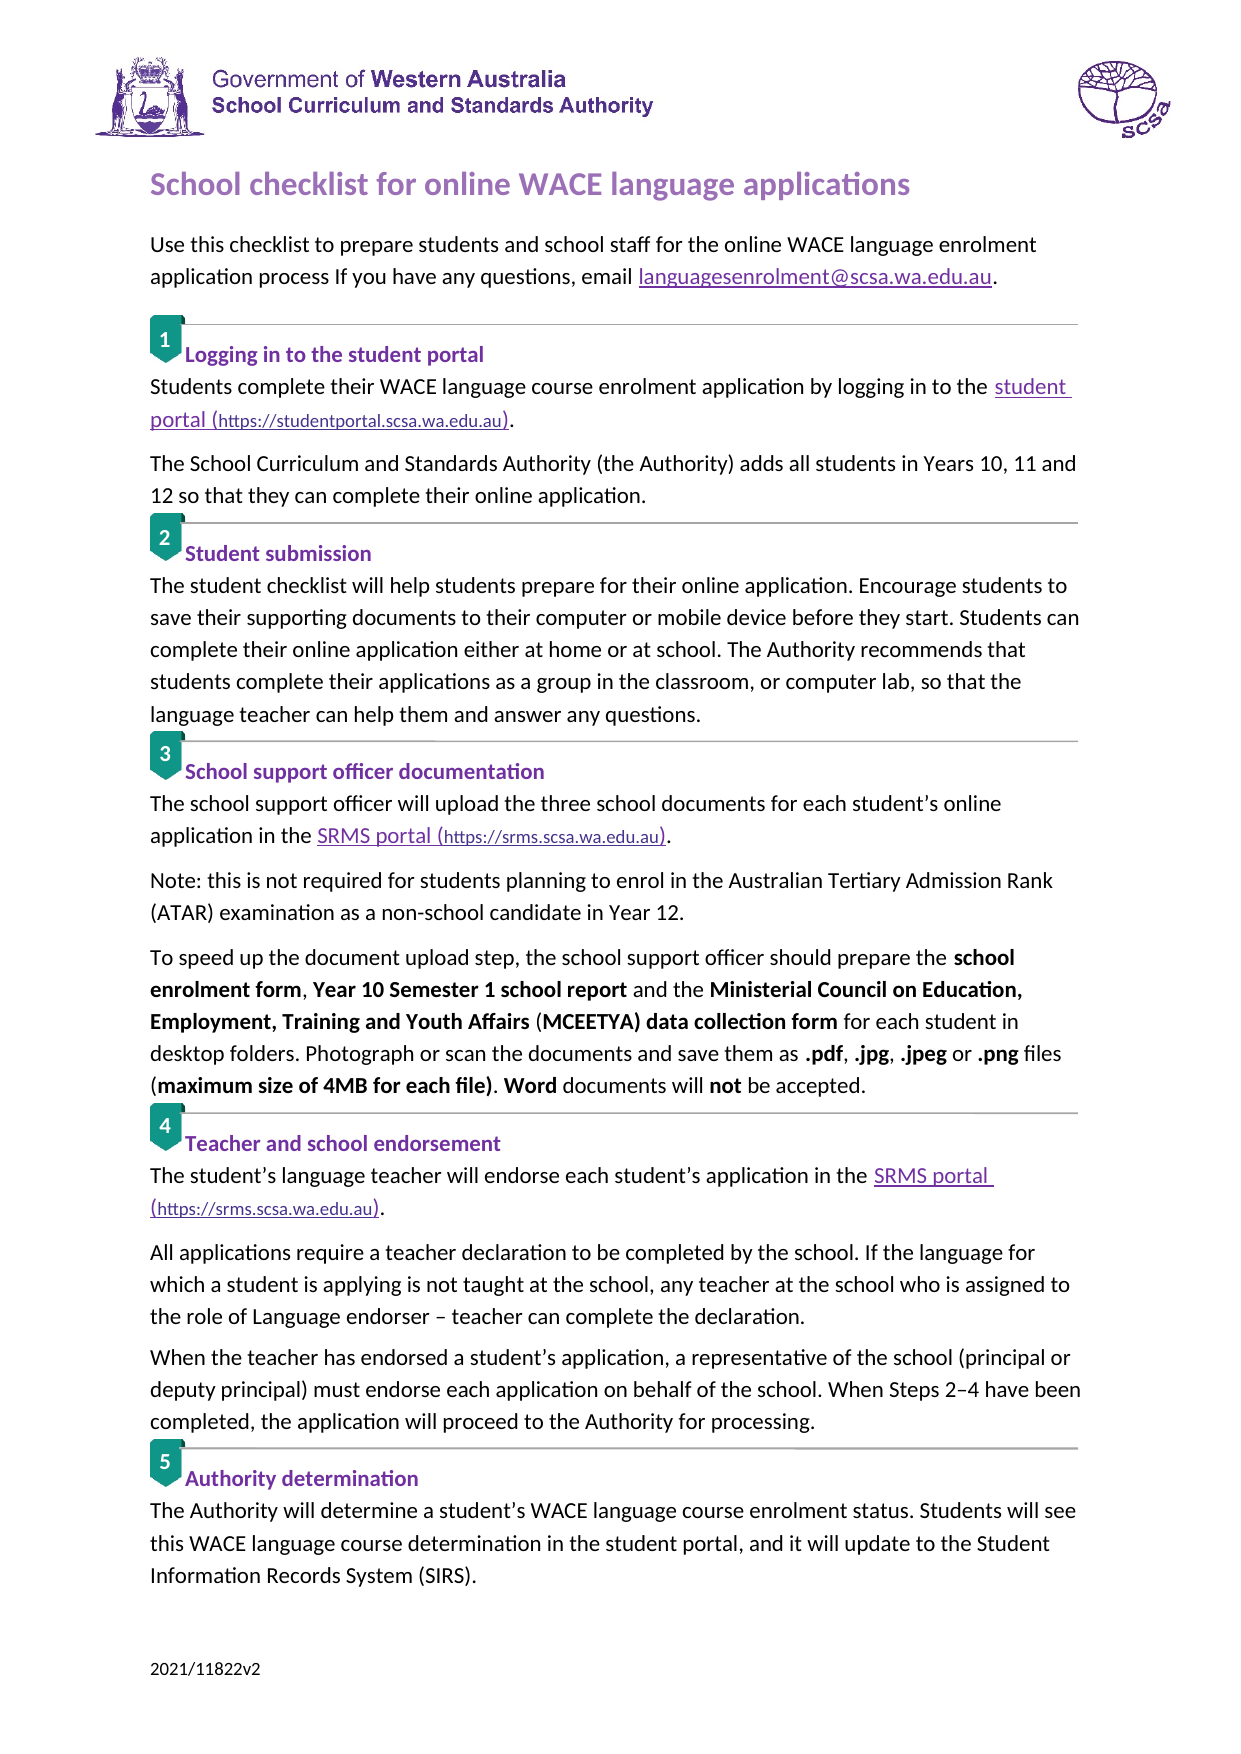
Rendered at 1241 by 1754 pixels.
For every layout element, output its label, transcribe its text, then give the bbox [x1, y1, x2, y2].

subtitle School checklist for online WACE language applications [150, 162, 1090, 203]
picture [150, 513, 185, 561]
text Use this checklist to prepare students and school staff for the online WACE language enrolment application process If you have any questions, email languagesenrolment@scsa.wa.edu.au. [150, 230, 1090, 290]
text To speed up the document upload step, the school support officer should prepare the school enrolment form, Year 10 Semester 1 school report and the Ministerial Council on Education, Employment, Training and Youth Affairs (MCEETYA) data collection form for each student in desktop folders. Photograph or scan the documents and save them as .pdf, .jpg, .jpeg or .png files (maximum size of 4MB for each file). Word documents will not be accepted. [150, 943, 1090, 1099]
text Student submission [150, 514, 1090, 567]
text Note: this is not required for students planning to enrol in the Australian Tertiary Admission Rank (ATAR) examination as a non-school candidate in Year 12. [150, 866, 1090, 926]
text All applications require a teacher declaration to be completed by the school. If the language for which a student is applying is not taught at the school, any teacher at the school who is assigned to the role of Language endorser – teacher can complete the declaration. [150, 1238, 1090, 1330]
text When the teacher has endorsed a student’s application, a representative of the school (principal or deputy principal) must endorse each application on behalf of the school. When Steps 2–4 have been completed, the application will proceed to the Authority for processing. [150, 1343, 1090, 1435]
text School support officer documentation [150, 732, 1090, 785]
text The school support officer will upload the three school documents for each student’s online application in the SRMS portal (https://srms.scsa.wa.edu.au). [150, 789, 1090, 849]
text Teacher and school endorsement [150, 1104, 1090, 1157]
text Authority determination [150, 1439, 1090, 1492]
picture [150, 315, 185, 363]
text The student checklist will help students prepare for their online application. Encourage students to save their supporting documents to their computer or mobile device before they start. Students can complete their online application either at home or at school. The Authority recommends that students complete their applications as a group in the classroom, or computer lab, so that the language teacher can help them and answer any questions. [150, 571, 1090, 728]
picture [150, 1103, 185, 1151]
text Students complete their WACE language course enrolment application by logging in to the student portal (https://studentportal.scsa.wa.edu.au). [150, 372, 1090, 433]
picture [150, 1439, 185, 1487]
text The School Curriculum and Standards Authority (the Authority) adds all students in Years 10, 11 and 12 so that they can complete their online application. [150, 449, 1090, 509]
picture [95, 50, 1171, 147]
picture [150, 731, 185, 780]
text The student’s language teacher will endorse each student’s application in the SRMS portal (https://srms.scsa.wa.edu.au). [150, 1161, 1090, 1221]
text The Authority will determine a student’s WACE language course enrolment status. Students will see this WACE language course determination in the student portal, and it will update to the Student Information Records System (SIRS). [150, 1496, 1090, 1589]
text Logging in to the student portal [150, 315, 1090, 368]
